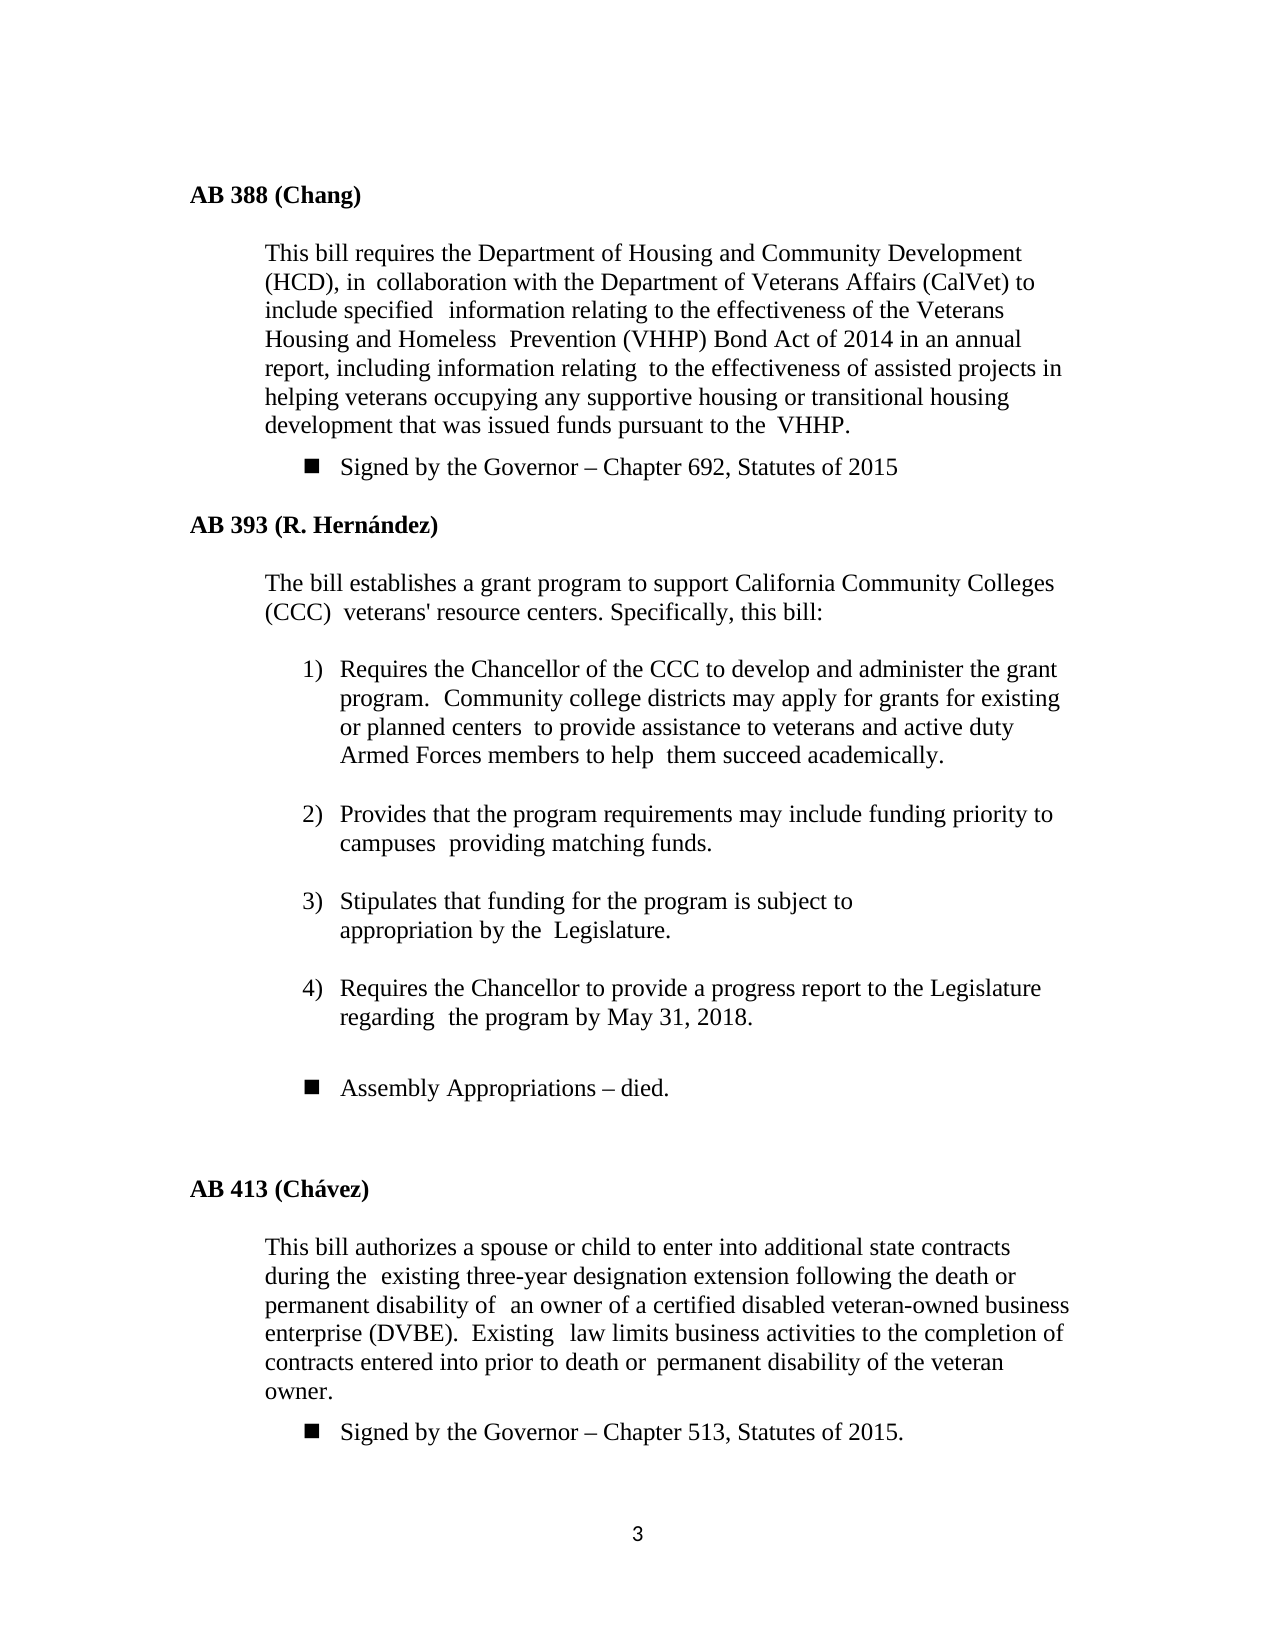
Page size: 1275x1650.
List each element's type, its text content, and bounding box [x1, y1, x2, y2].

list Stipulates that funding for the program is subject to appropriation by the Legislature. [302, 886, 989, 944]
list Requires the Chancellor of the CCC to develop and administer the grant program. Community college districts may apply for grants for existing or planned centers to provide assistance to veterans and active duty Armed Forces members to help them succeed academically. [302, 654, 1082, 769]
text This bill requires the Department of Housing and Community Development (HCD), in collaboration with the Department of Veterans Affairs (CalVet) to include specified information relating to the effectiveness of the Veterans Housing and Homeless Prevention (VHHP) Bond Act of 2014 in an annual report, including information relating to the effectiveness of assisted projects in helping veterans occupying any supportive housing or transitional housing development that was issued funds pursuant to the VHHP. [264, 238, 1084, 439]
text This bill authorizes a spouse or child to enter into additional state contracts during the existing three-year designation extension following the death or permanent disability of an owner of a certified disabled veteran-owned business enterprise (DVBE). Existing law limits business activities to the completion of contracts entered into prior to death or permanent disability of the veteran owner. [264, 1232, 1078, 1405]
text AB 388 (Chang) [189, 180, 1096, 208]
list Assembly Appropriations – died. [302, 1073, 1096, 1102]
list Signed by the Governor – Chapter 692, Statutes of 2015 [302, 452, 1096, 480]
list Provides that the program requirements may include funding priority to campuses providing matching funds. [302, 799, 1082, 856]
list Requires the Chancellor to provide a progress report to the Legislature regarding the program by May 31, 2018. [302, 973, 1072, 1031]
list Signed by the Governor – Chapter 513, Statutes of 2015. [302, 1417, 1096, 1446]
text The bill establishes a grant program to support California Community Colleges (CCC) veterans' resource centers. Specifically, this bill: [264, 568, 1082, 625]
subtitle AB 393 (R. Hernández) [189, 510, 1096, 538]
text AB 413 (Chávez) [189, 1174, 1096, 1203]
